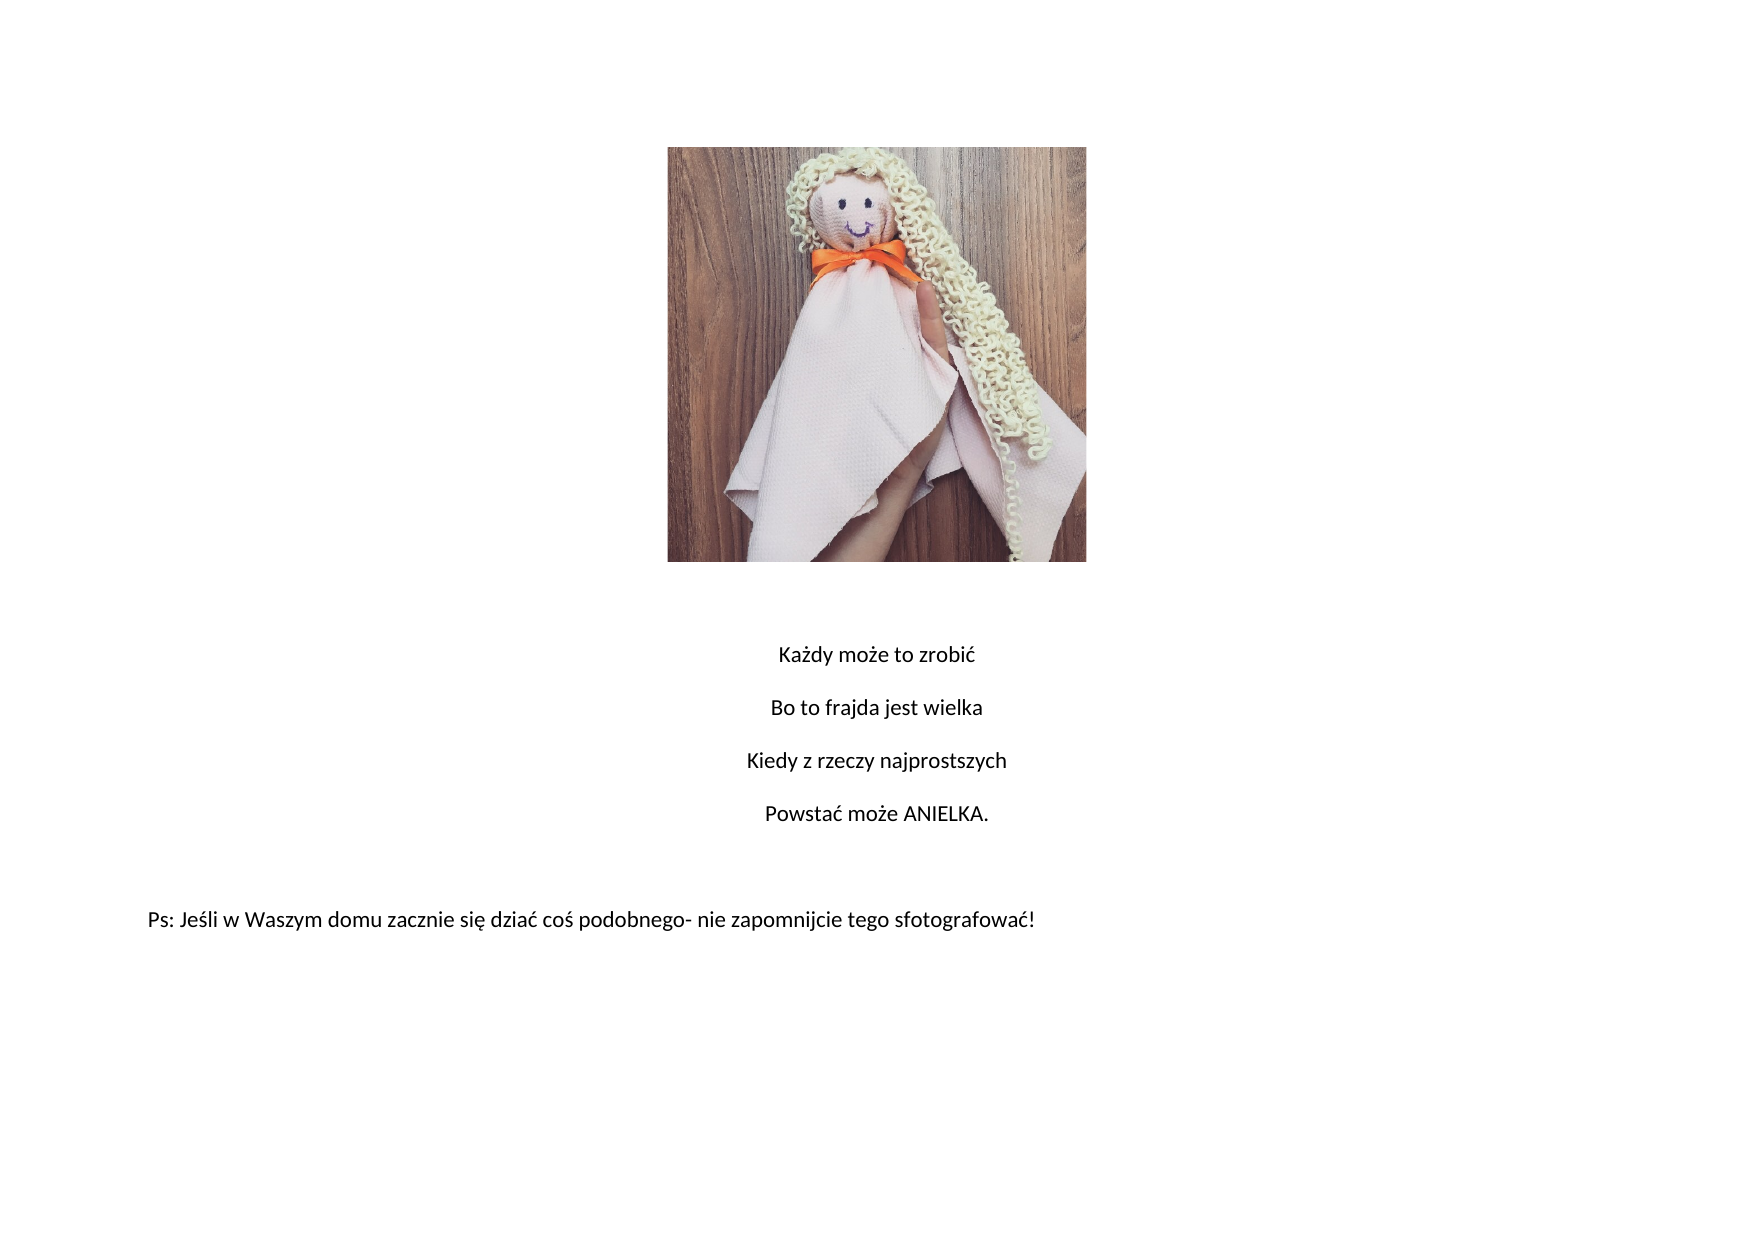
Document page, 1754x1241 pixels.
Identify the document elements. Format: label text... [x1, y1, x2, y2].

text Kiedy z rzeczy najprostszych [148, 746, 1606, 774]
picture [667, 147, 1087, 562]
text Ps: Jeśli w Waszym domu zacznie się dziać coś podobnego- nie zapomnijcie tego sfotografować! [148, 905, 1606, 933]
text Bo to frajda jest wielka [148, 693, 1606, 721]
text Powstać może ANIELKA. [148, 799, 1606, 827]
text Każdy może to zrobić [148, 640, 1606, 668]
